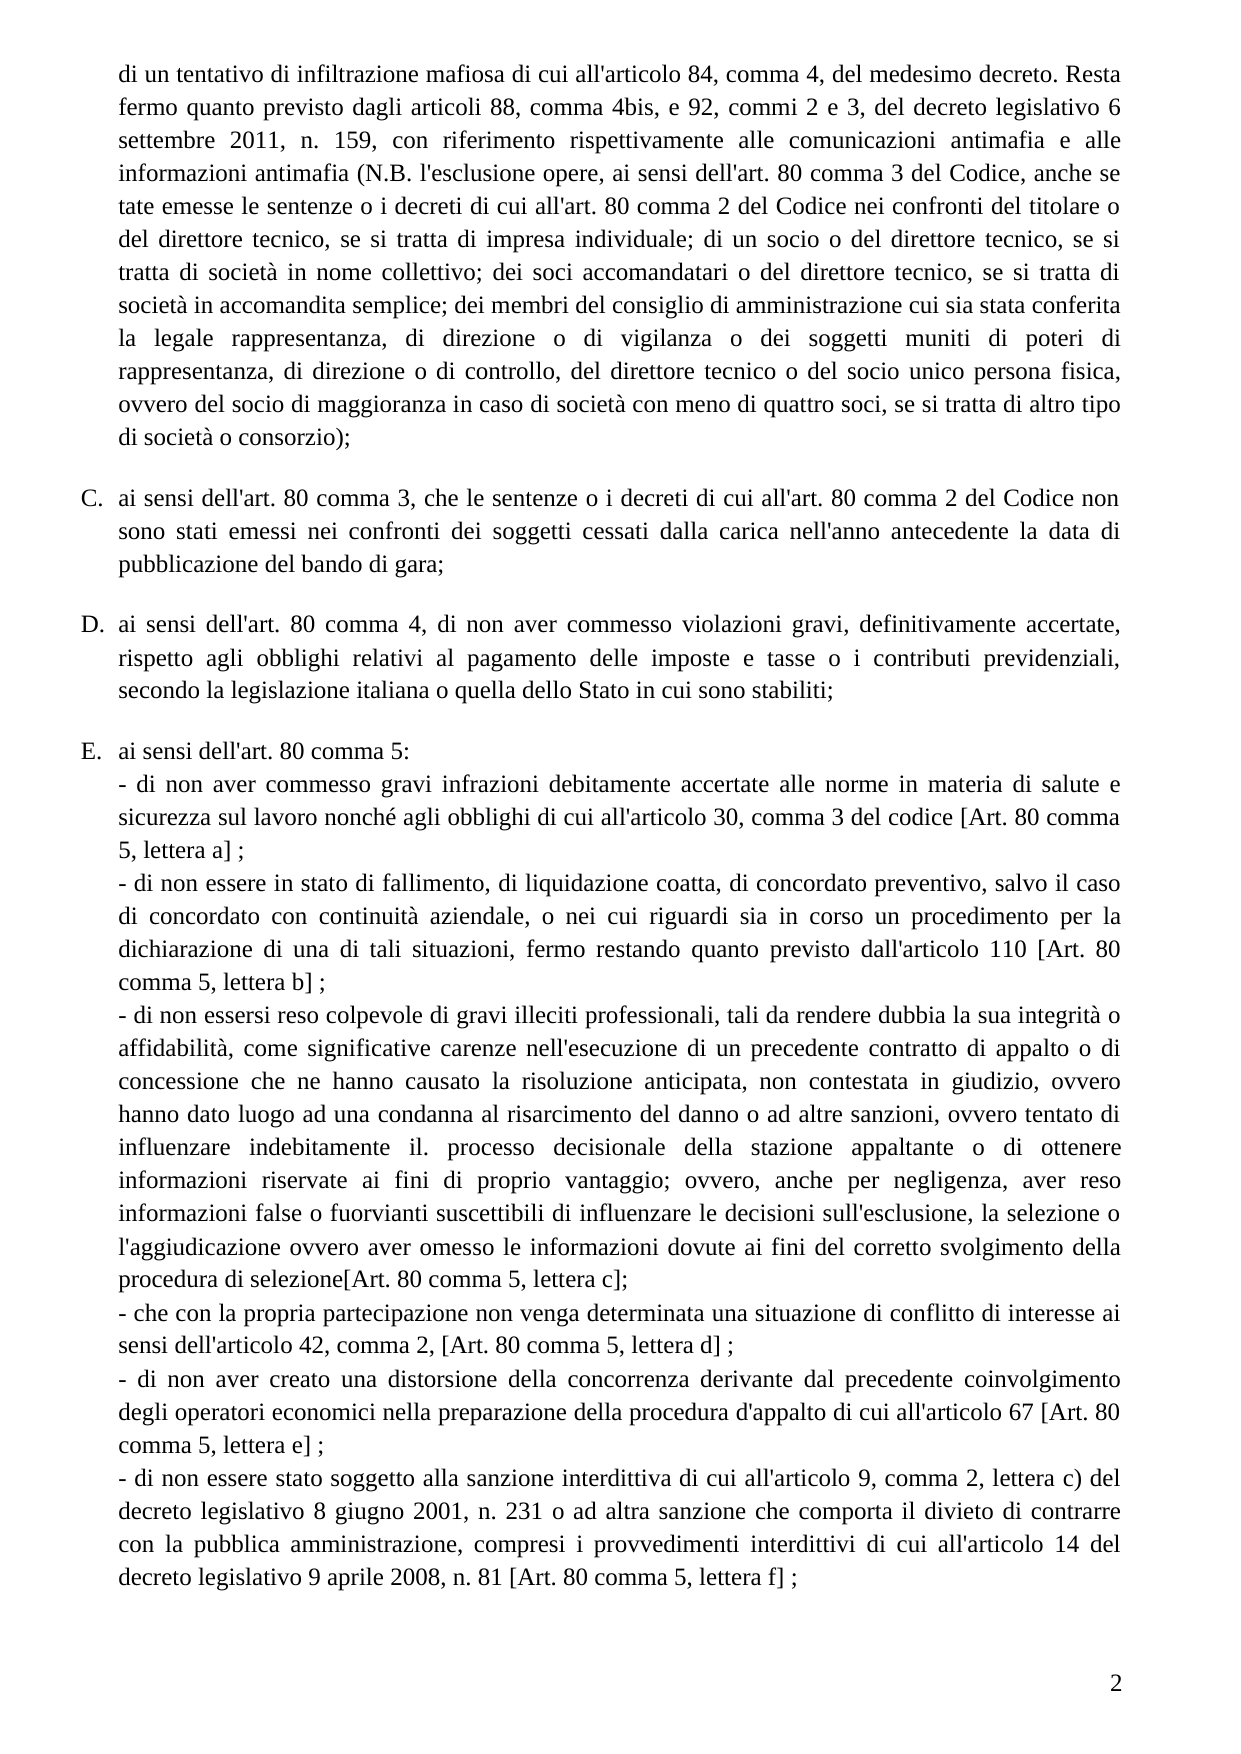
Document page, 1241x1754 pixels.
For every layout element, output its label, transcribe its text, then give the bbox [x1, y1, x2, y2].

text - di non aver creato una distorsione della concorrenza derivante dal precedente coinvolgimento degli operatori economici nella preparazione della procedura d'appalto di cui all'articolo 67 [Art. 80 comma 5, lettera e] ; [118, 1364, 1122, 1458]
list ai sensi dell'art. 80 comma 3, che le sentenze o i decreti di cui all'art. 80 comma 2 del Codice non sono stati emessi nei confronti dei soggetti cessati dalla carica nell'anno antecedente la data di pubblicazione del bando di gara; [81, 483, 1122, 578]
list ai sensi dell'art. 80 comma 4, di non aver commesso violazioni gravi, definitivamente accertate, rispetto agli obblighi relativi al pagamento delle imposte e tasse o i contributi previdenziali, secondo la legislazione italiana o quella dello Stato in cui sono stabiliti; [81, 609, 1122, 704]
text - di non essere stato soggetto alla sanzione interdittiva di cui all'articolo 9, comma 2, lettera c) del decreto legislativo 8 giugno 2001, n. 231 o ad altra sanzione che comporta il divieto di contrarre con la pubblica amministrazione, compresi i provvedimenti interdittivi di cui all'articolo 14 del decreto legislativo 9 aprile 2008, n. 81 [Art. 80 comma 5, lettera f] ; [118, 1463, 1122, 1591]
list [81, 59, 1122, 451]
text - che con la propria partecipazione non venga determinata una situazione di conflitto di interesse ai sensi dell'articolo 42, comma 2, [Art. 80 comma 5, lettera d] ; [118, 1298, 1122, 1359]
text - di non essersi reso colpevole di gravi illeciti professionali, tali da rendere dubbia la sua integrità o affidabilità, come significative carenze nell'esecuzione di un precedente contratto di appalto o di concessione che ne hanno causato la risoluzione anticipata, non contestata in giudizio, ovvero hanno dato luogo ad una condanna al risarcimento del danno o ad altre sanzioni, ovvero tentato di influenzare indebitamente il. processo decisionale della stazione appaltante o di ottenere informazioni riservate ai fini di proprio vantaggio; ovvero, anche per negligenza, aver reso informazioni false o fuorvianti suscettibili di influenzare le decisioni sull'esclusione, la selezione o l'aggiudicazione ovvero aver omesso le informazioni dovute ai fini del corretto svolgimento della procedura di selezione[Art. 80 comma 5, lettera c]; [118, 1000, 1122, 1293]
list ai sensi dell'art. 80 comma 5: [81, 736, 1122, 765]
text - di non essere in stato di fallimento, di liquidazione coatta, di concordato preventivo, salvo il caso di concordato con continuità aziendale, o nei cui riguardi sia in corso un procedimento per la dichiarazione di una di tali situazioni, fermo restando quanto previsto dall'articolo 110 [Art. 80 comma 5, lettera b] ; [118, 868, 1122, 996]
text - di non aver commesso gravi infrazioni debitamente accertate alle norme in materia di salute e sicurezza sul lavoro nonché agli obblighi di cui all'articolo 30, comma 3 del codice [Art. 80 comma 5, lettera a] ; [118, 769, 1122, 864]
